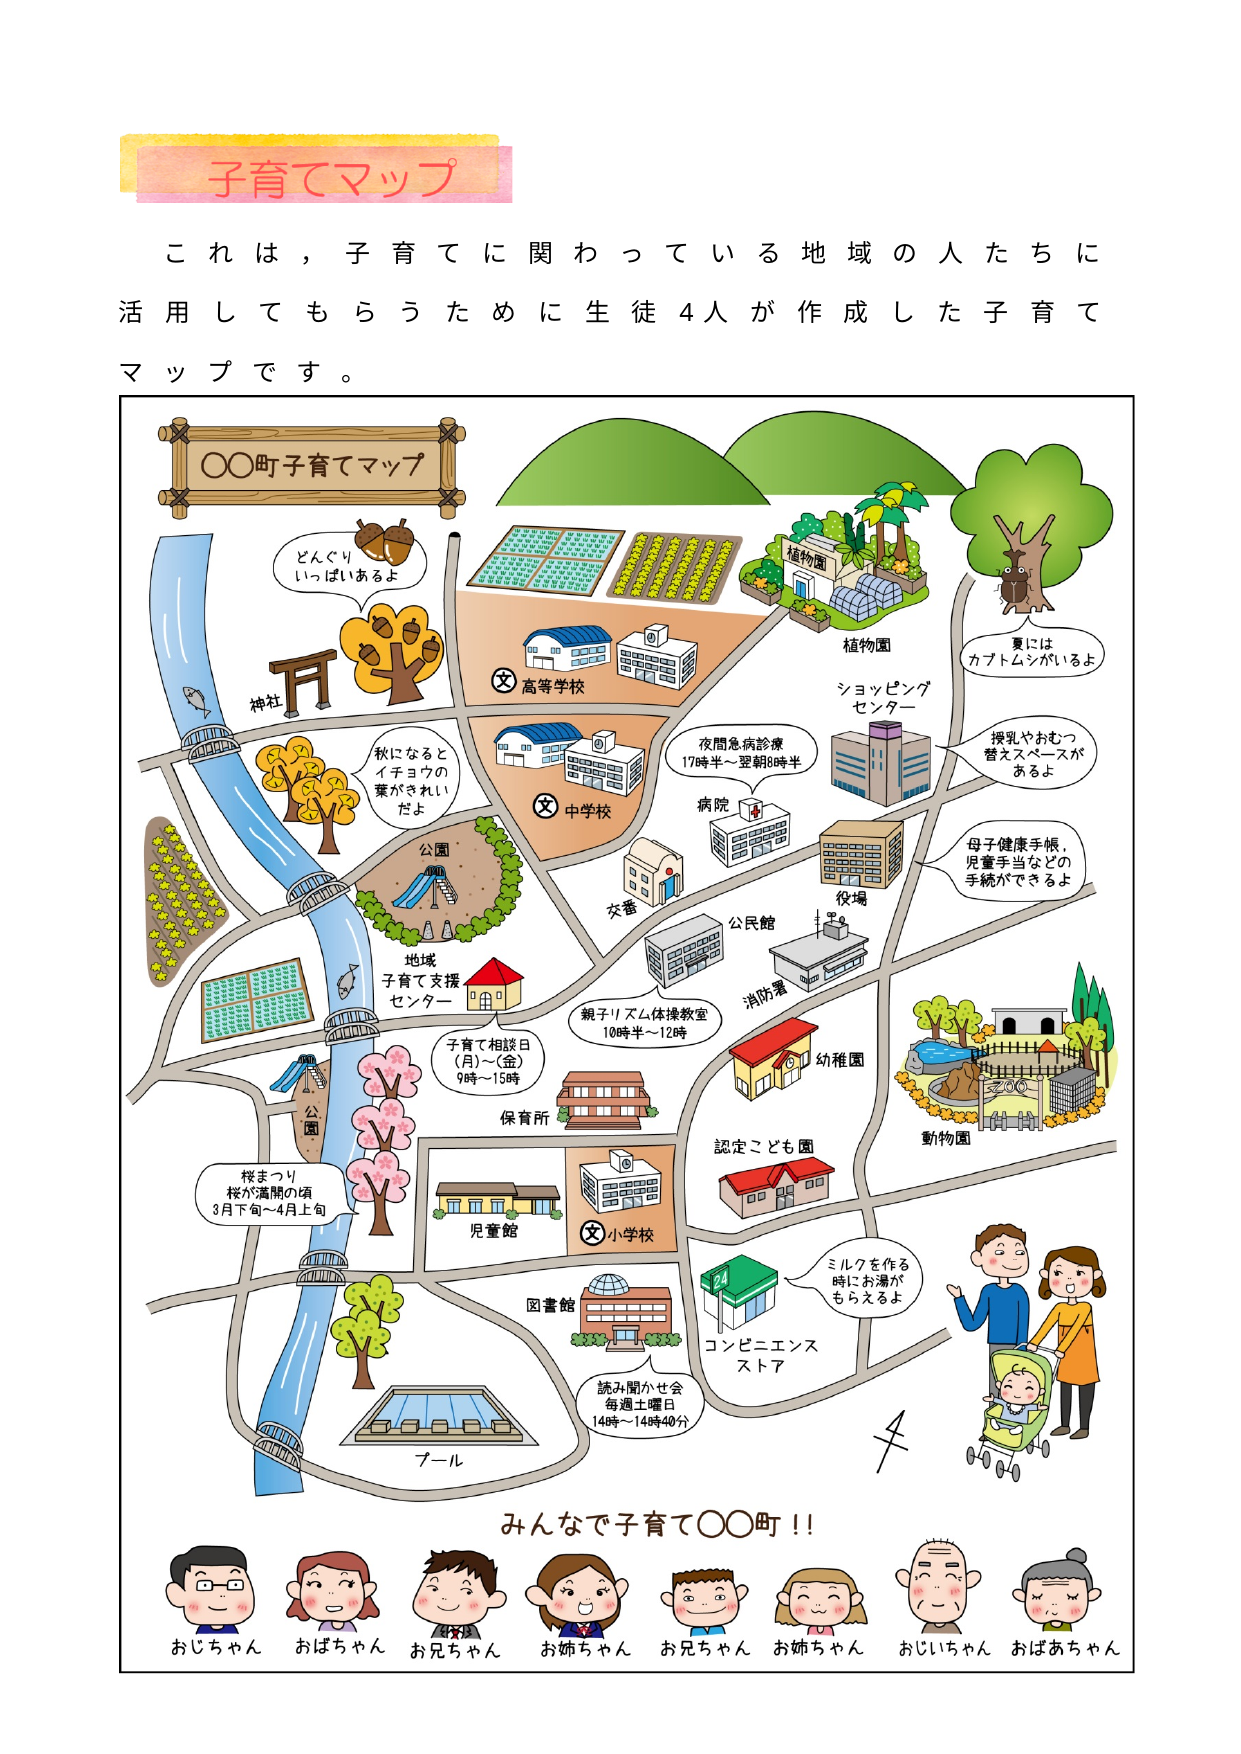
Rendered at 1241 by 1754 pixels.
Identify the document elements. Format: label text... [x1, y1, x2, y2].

picture [118, 133, 513, 202]
text これは，子育てに関わっている地域の人たちに活用してもらうために生徒4人が作成した子育てマップです。 [118, 222, 1122, 400]
picture [119, 395, 1137, 1674]
